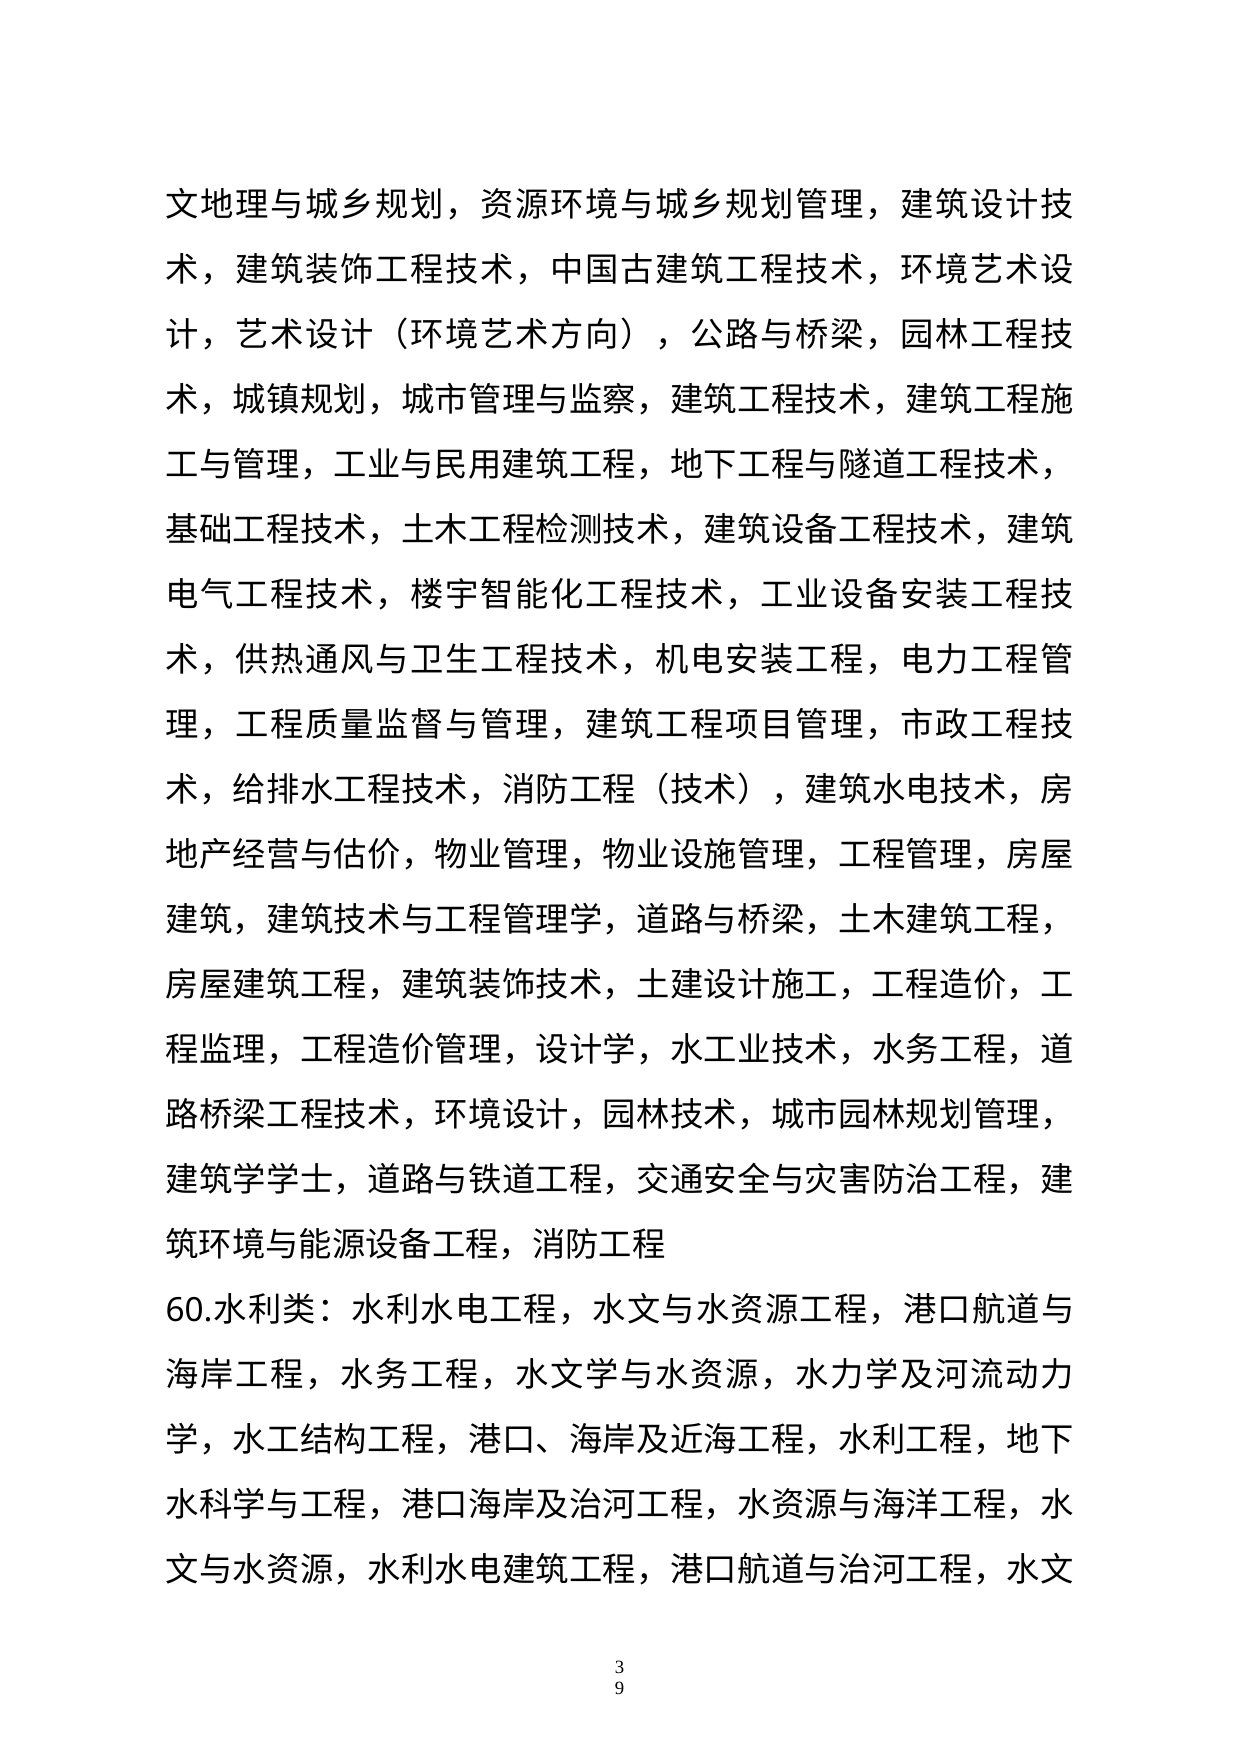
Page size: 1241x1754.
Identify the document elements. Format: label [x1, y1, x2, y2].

text [165, 1274, 1075, 1599]
text [165, 169, 1075, 1274]
